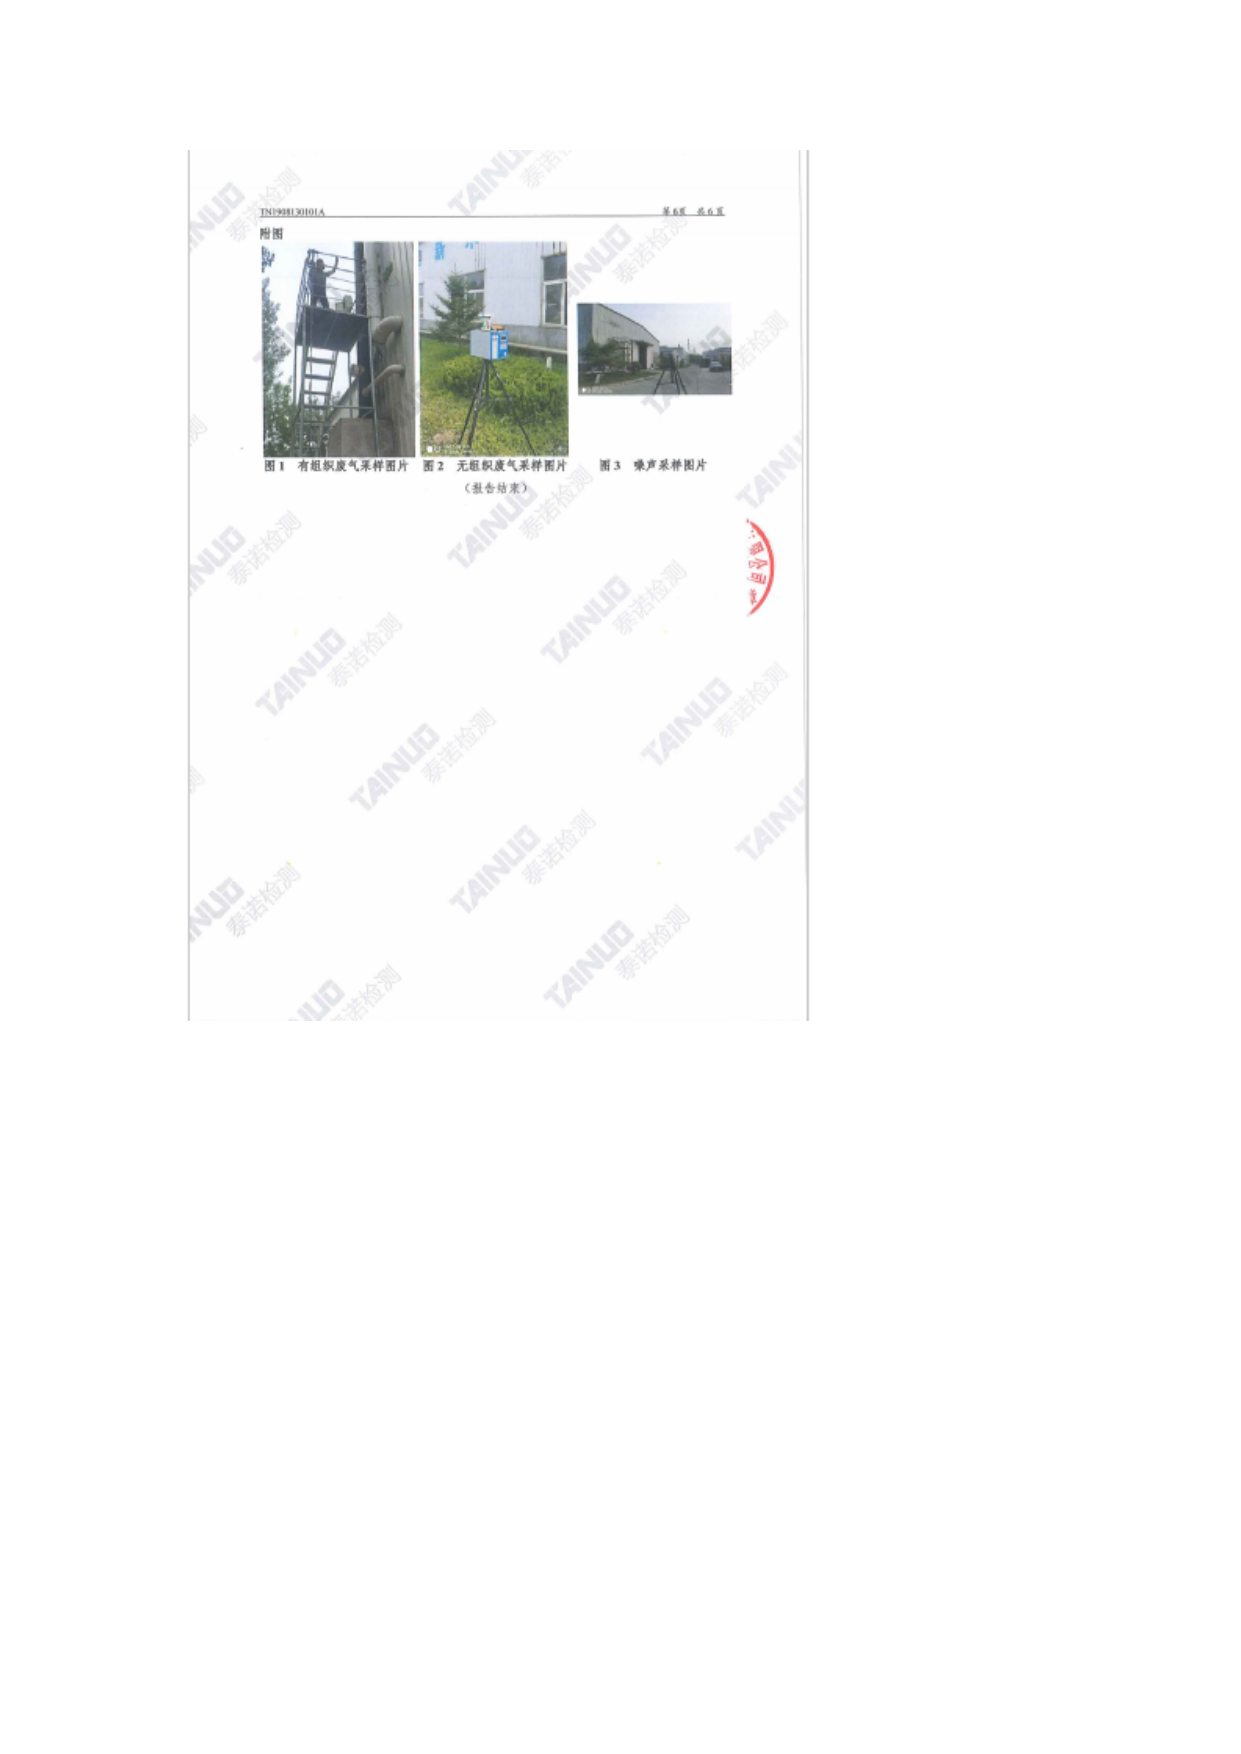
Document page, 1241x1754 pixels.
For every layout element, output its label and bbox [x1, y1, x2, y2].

picture [187, 150, 810, 1021]
